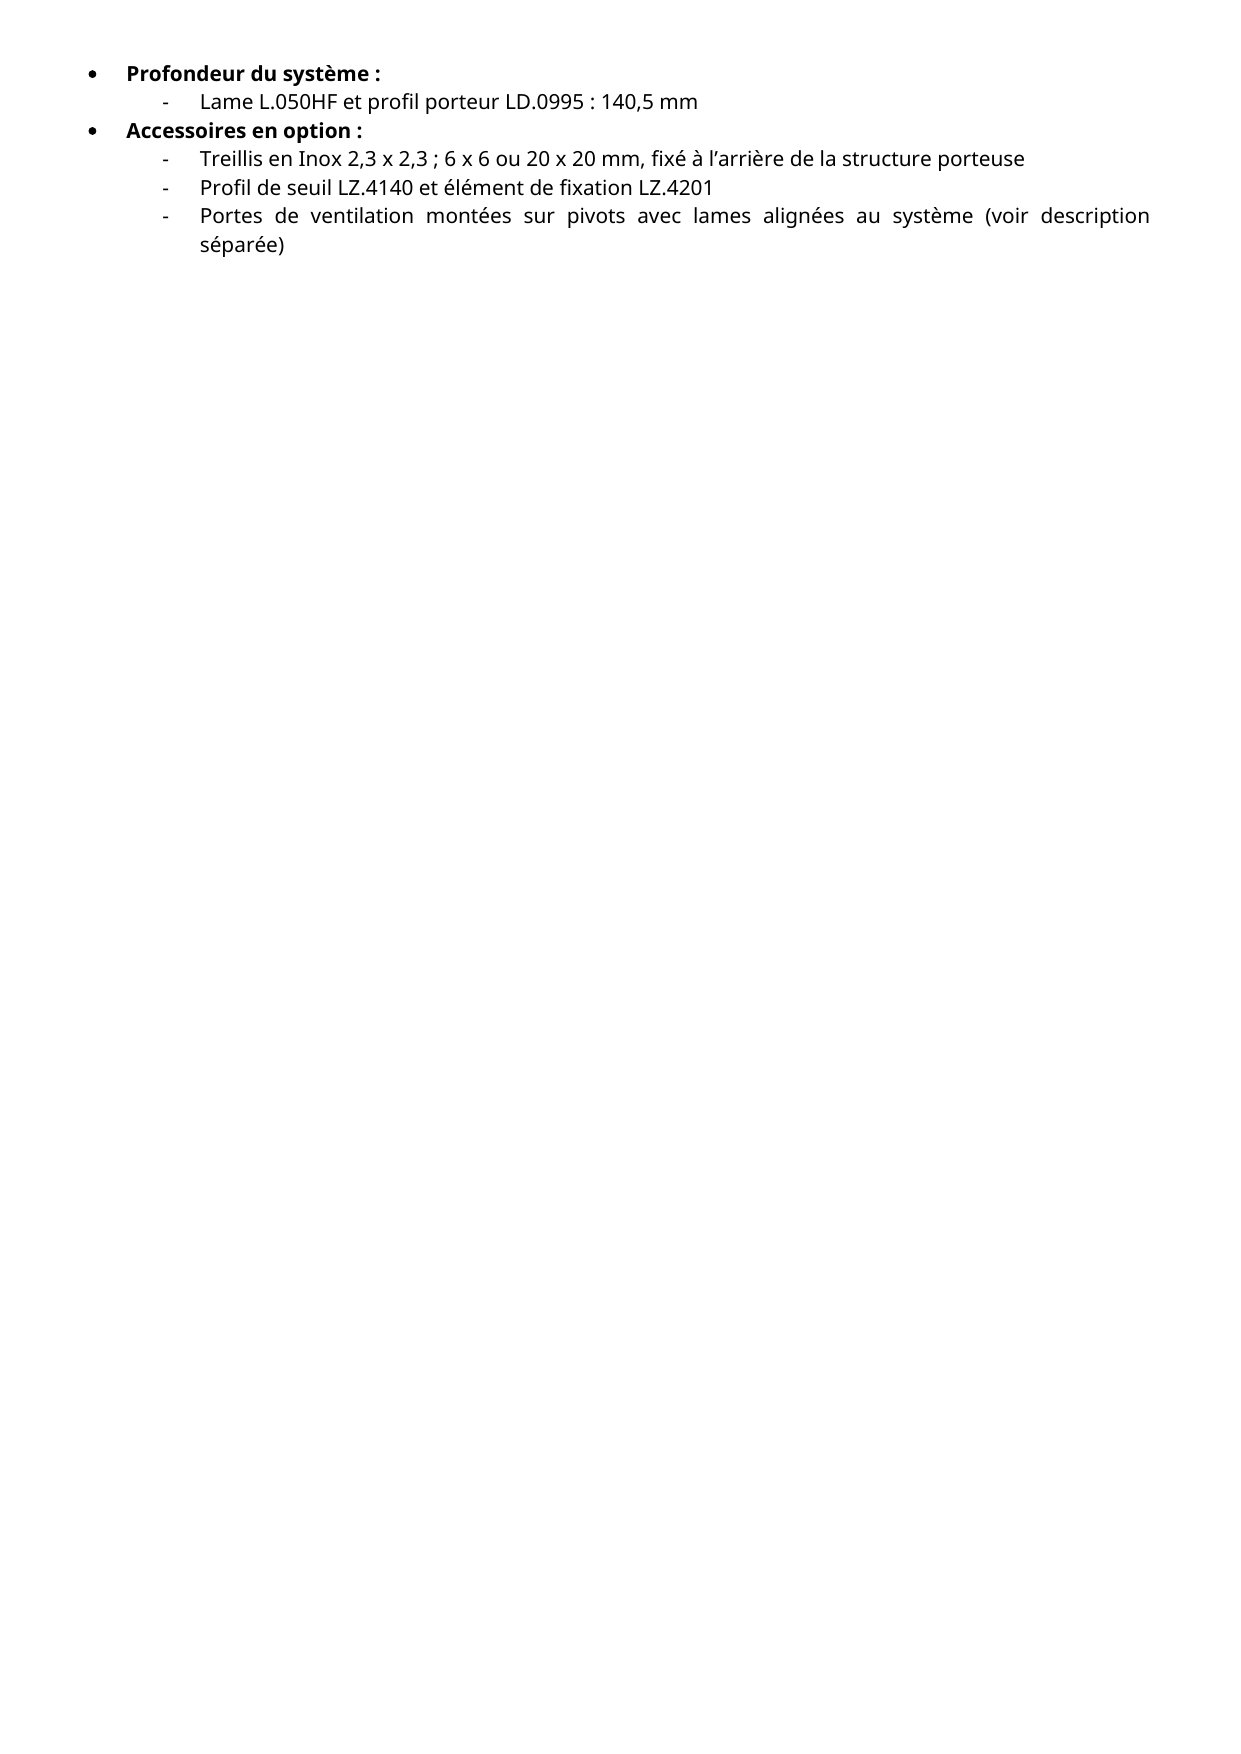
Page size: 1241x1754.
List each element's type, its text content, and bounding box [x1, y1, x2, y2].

list Profondeur du système : [89, 59, 1152, 87]
list Treillis en Inox 2,3 x 2,3 ; 6 x 6 ou 20 x 20 mm, fixé à l’arrière de la structure porteuse [162, 144, 1152, 173]
list Portes de ventilation montées sur pivots avec lames alignées au système (voir description séparée) [162, 201, 1152, 258]
list Profil de seuil LZ.4140 et élément de fixation LZ.4201 [162, 173, 1152, 201]
list Lame L.050HF et profil porteur LD.0995 : 140,5 mm [162, 87, 1152, 116]
list Accessoires en option : [89, 116, 1152, 144]
